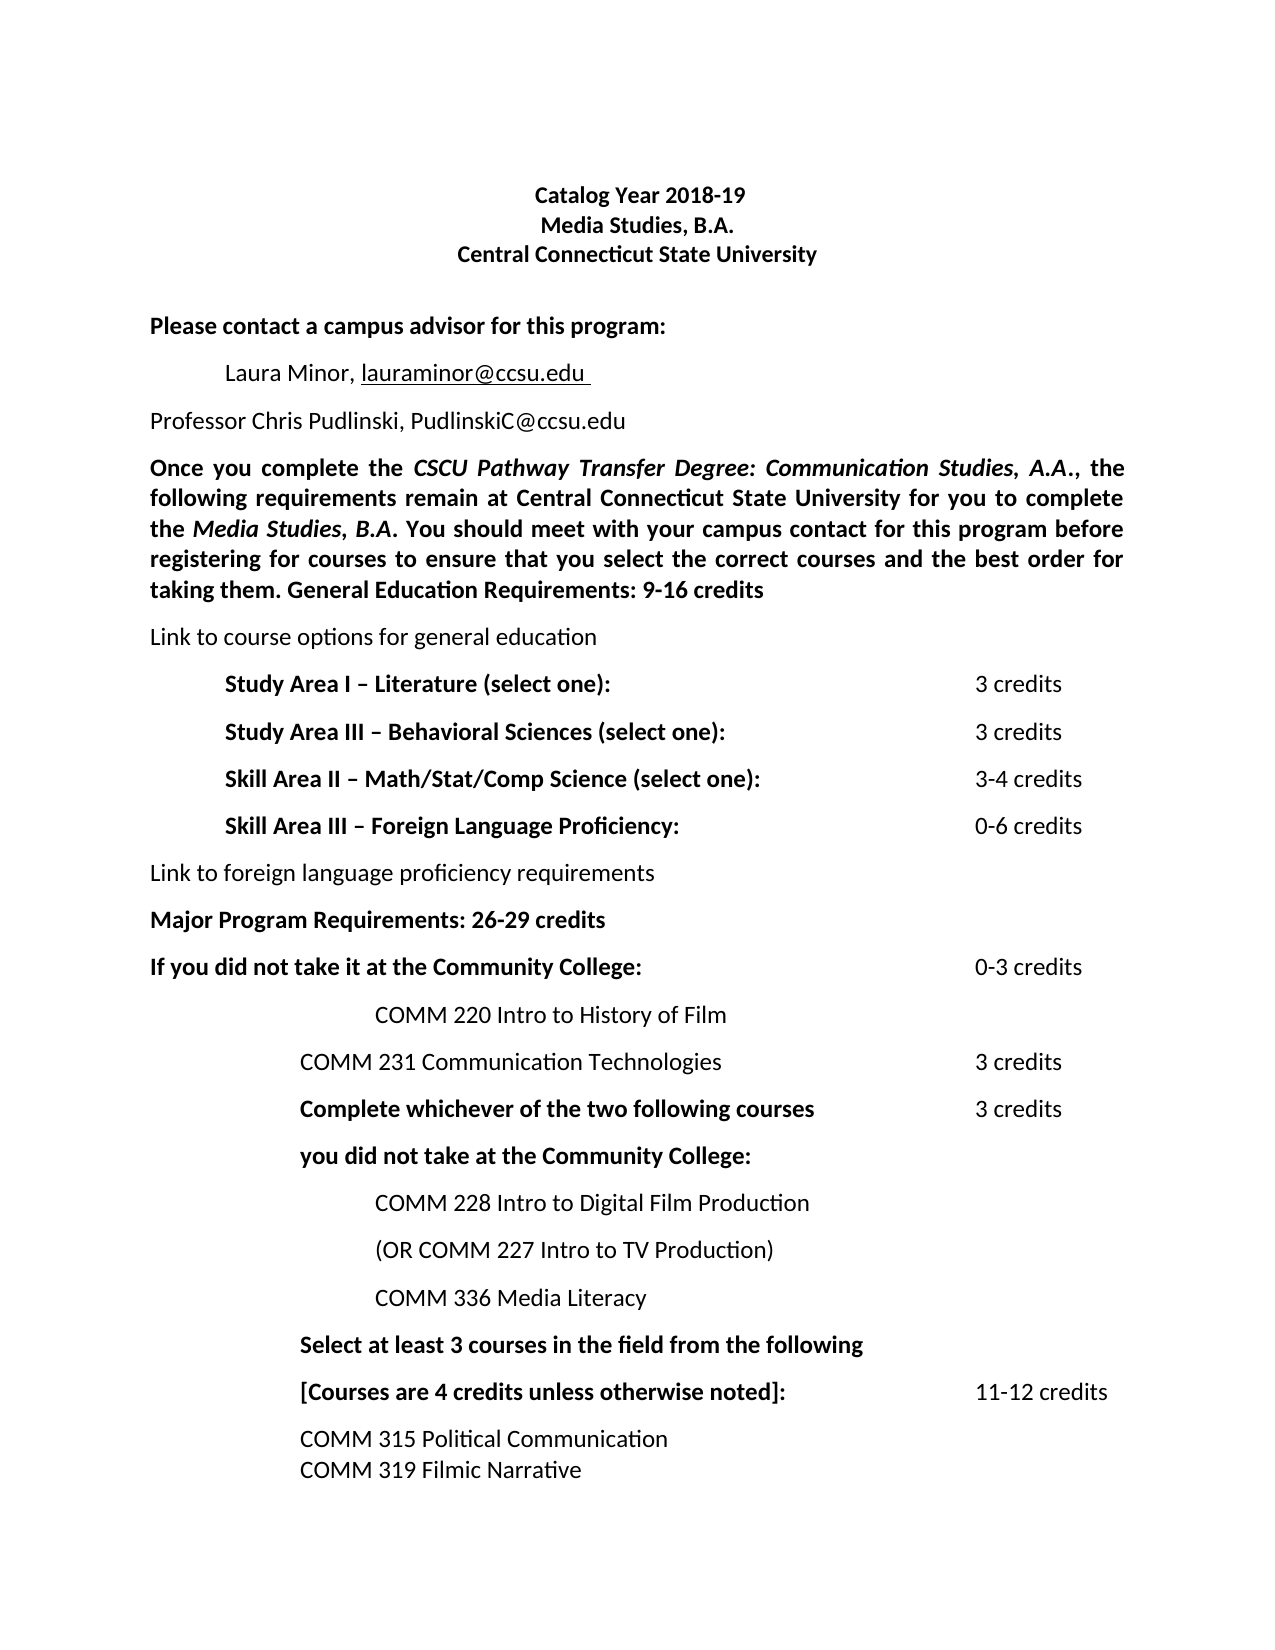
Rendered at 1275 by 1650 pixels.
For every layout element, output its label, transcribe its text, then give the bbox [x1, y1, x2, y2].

text Select at least 3 courses in the field from the following [300, 1329, 1125, 1359]
text COMM 319 Filmic Narrative [300, 1454, 1125, 1484]
text [Courses are 4 credits unless otherwise noted]: 11-12 credits [300, 1376, 1125, 1407]
text COMM 336 Media Literacy [300, 1282, 1125, 1312]
text Laura Minor, lauraminor@ccsu.edu [150, 358, 1125, 388]
text you did not take at the Community College: [300, 1140, 1125, 1171]
text Skill Area II – Math/Stat/Comp Science (select one): 3-4 credits [225, 763, 1125, 793]
text Once you complete the CSCU Pathway Transfer Degree: Communication Studies, A.A., the following requirements remain at Central Connecticut State University for you to complete the Media Studies, B.A. You should meet with your campus contact for this program before registering for courses to ensure that you select the correct courses and the best order for taking them. General Education Requirements: 9-16 credits [150, 452, 1125, 604]
text COMM 220 Intro to History of Film [300, 999, 1125, 1029]
text Please contact a campus advisor for this program: [150, 310, 1125, 341]
text Study Area I – Literature (select one): 3 credits [150, 668, 1125, 699]
text Major Program Requirements: 26-29 credits [150, 904, 1125, 935]
text (OR COMM 227 Intro to TV Production) [300, 1235, 1125, 1265]
text Central Connecticut State University [150, 239, 1125, 268]
text COMM 315 Political Communication [300, 1423, 1125, 1454]
text Complete whichever of the two following courses 3 credits [300, 1093, 1125, 1124]
text COMM 231 Communication Technologies 3 credits [300, 1046, 1125, 1076]
text Professor Chris Pudlinski, PudlinskiC@ccsu.edu [150, 405, 1125, 435]
text Skill Area III – Foreign Language Proficiency: 0-6 credits [150, 810, 1125, 841]
text Study Area III – Behavioral Sciences (select one): 3 credits [150, 716, 1125, 746]
text Catalog Year 2018-19 [150, 181, 1125, 210]
text Media Studies, B.A. [150, 210, 1125, 239]
text COMM 228 Intro to Digital Film Production [300, 1187, 1125, 1218]
text Link to course options for general education [150, 621, 1125, 652]
text If you did not take it at the Community College: 0-3 credits [150, 952, 1125, 982]
text Link to foreign language proficiency requirements [150, 857, 1125, 888]
